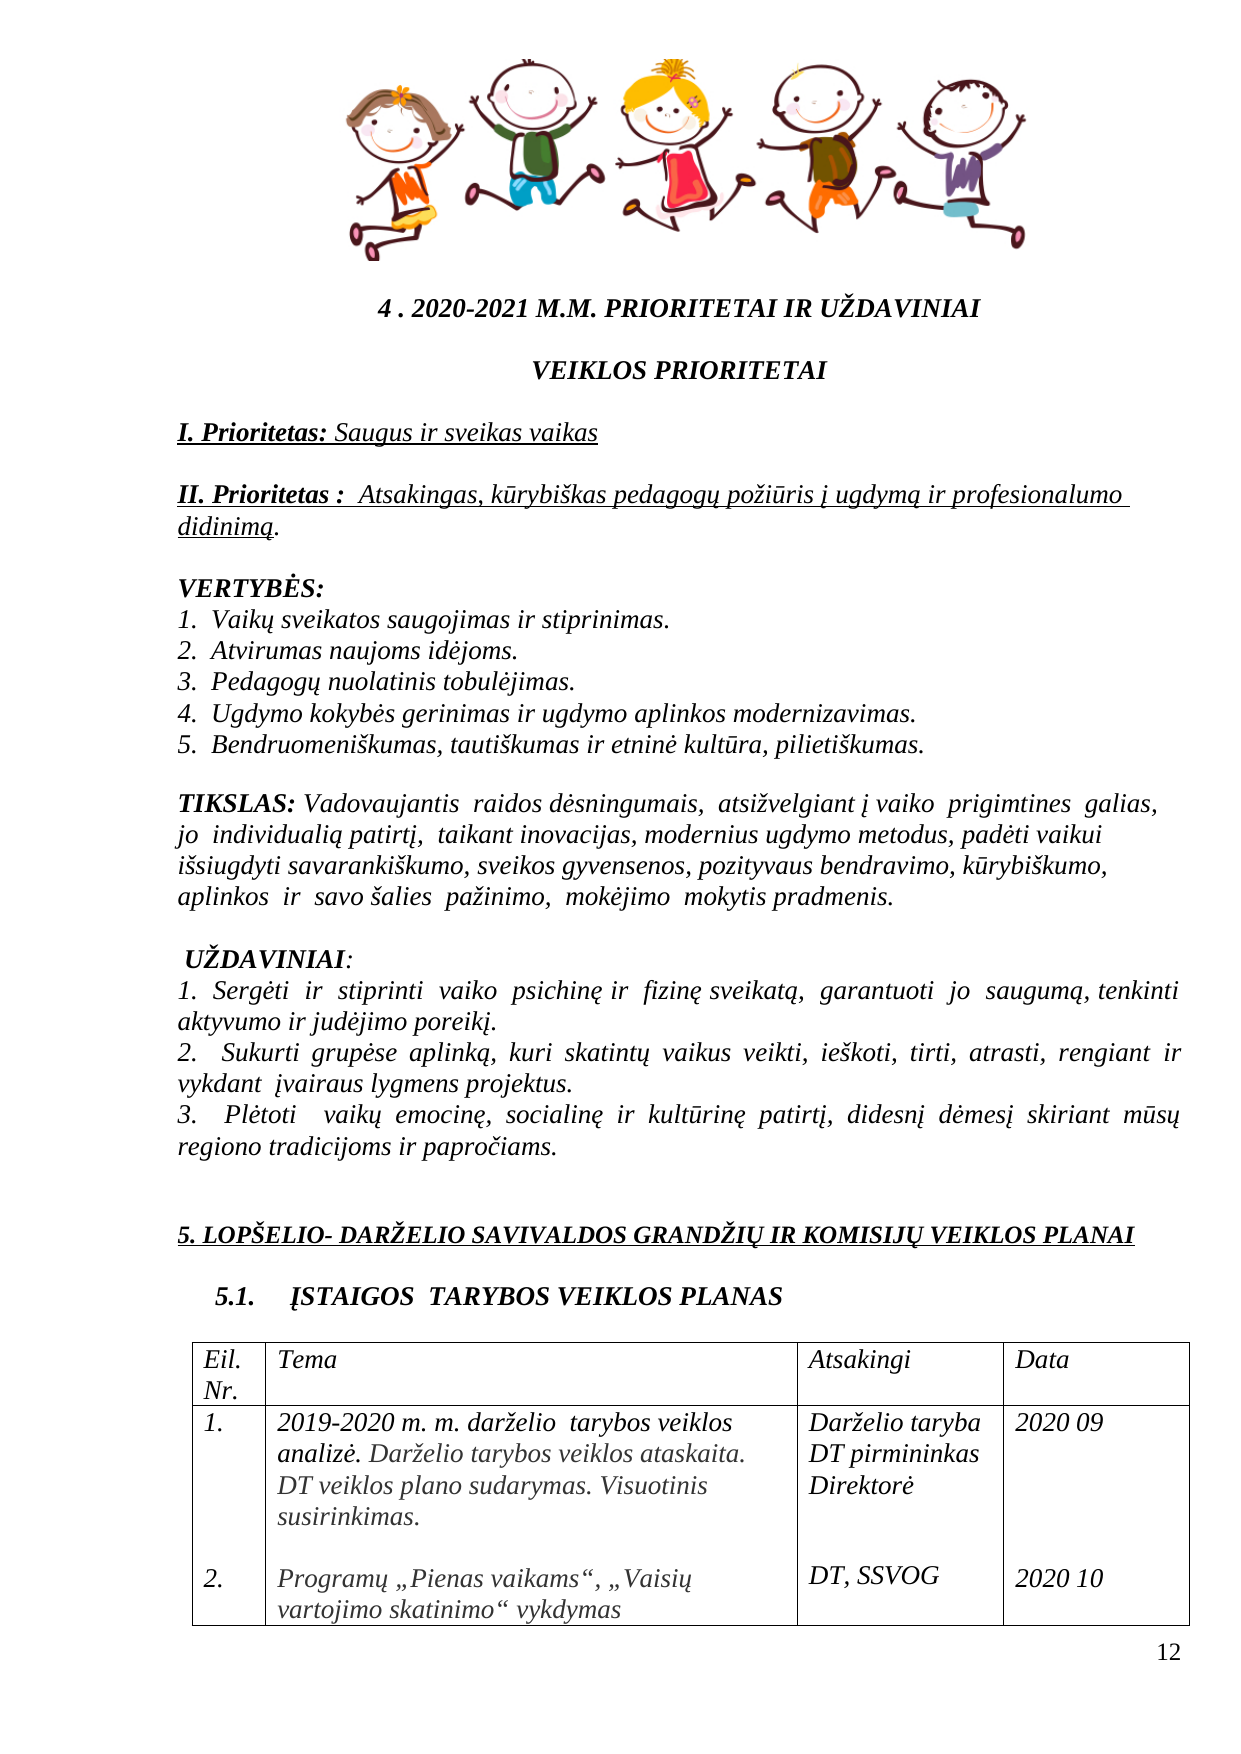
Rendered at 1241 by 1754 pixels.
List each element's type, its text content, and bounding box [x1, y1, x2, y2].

text 1. Sergėti ir stiprinti vaiko psichinę ir fizinę sveikatą, garantuoti jo saugumą, tenkinti aktyvumo ir judėjimo poreikį. [177, 974, 1181, 1036]
text 4. Ugdymo kokybės gerinimas ir ugdymo aplinkos modernizavimas. [177, 697, 1181, 728]
text VEIKLOS PRIORITETAI [177, 354, 1181, 385]
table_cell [193, 1406, 265, 1624]
table_header Tema [266, 1343, 797, 1405]
table_header Eil. Nr. [193, 1343, 265, 1405]
list ĮSTAIGOS TARYBOS VEIKLOS PLANAS [215, 1280, 1181, 1311]
table_header Atsakingi [798, 1343, 1003, 1405]
text 3. Pedagogų nuolatinis tobulėjimas. [177, 666, 1181, 697]
picture [323, 59, 1035, 261]
text 5. LOPŠELIO- DARŽELIO SAVIVALDOS GRANDŽIŲ IR KOMISIJŲ VEIKLOS PLANAI [177, 1220, 1181, 1249]
text I. Prioritetas: Saugus ir sveikas vaikas [177, 416, 1181, 447]
text 2. Sukurti grupėse aplinką, kuri skatintų vaikus veikti, ieškoti, tirti, atrasti, rengiant ir vykdant įvairaus lygmens projektus. [177, 1036, 1181, 1098]
text 3. Plėtoti vaikų emocinę, socialinę ir kultūrinę patirtį, didesnį dėmesį skiriant mūsų regiono tradicijoms ir papročiams. [177, 1098, 1181, 1161]
text 2. Atvirumas naujoms idėjoms. [177, 634, 1181, 666]
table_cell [798, 1406, 1003, 1624]
text UŽDAVINIAI: [177, 943, 1181, 974]
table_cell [266, 1406, 797, 1624]
text TIKSLAS: Vadovaujantis raidos dėsningumais, atsižvelgiant į vaiko prigimtines galias, jo individualią patirtį, taikant inovacijas, modernius ugdymo metodus, padėti vaikui išsiugdyti savarankiškumo, sveikos gyvensenos, pozityvaus bendravimo, kūrybiškumo, aplinkos ir savo šalies pažinimo, mokėjimo mokytis pradmenis. [177, 787, 1181, 912]
text 1. Vaikų sveikatos saugojimas ir stiprinimas. [177, 603, 1181, 634]
text VERTYBĖS: [177, 572, 1181, 603]
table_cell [1004, 1406, 1189, 1624]
text 4 . 2020-2021 M.M. PRIORITETAI IR UŽDAVINIAI [177, 292, 1181, 323]
text 5. Bendruomeniškumas, tautiškumas ir etninė kultūra, pilietiškumas. [177, 728, 1181, 759]
text II. Prioritetas : Atsakingas, kūrybiškas pedagogų požiūris į ugdymą ir profesionalumo didinimą. [177, 479, 1181, 541]
table_header Data [1004, 1343, 1189, 1405]
